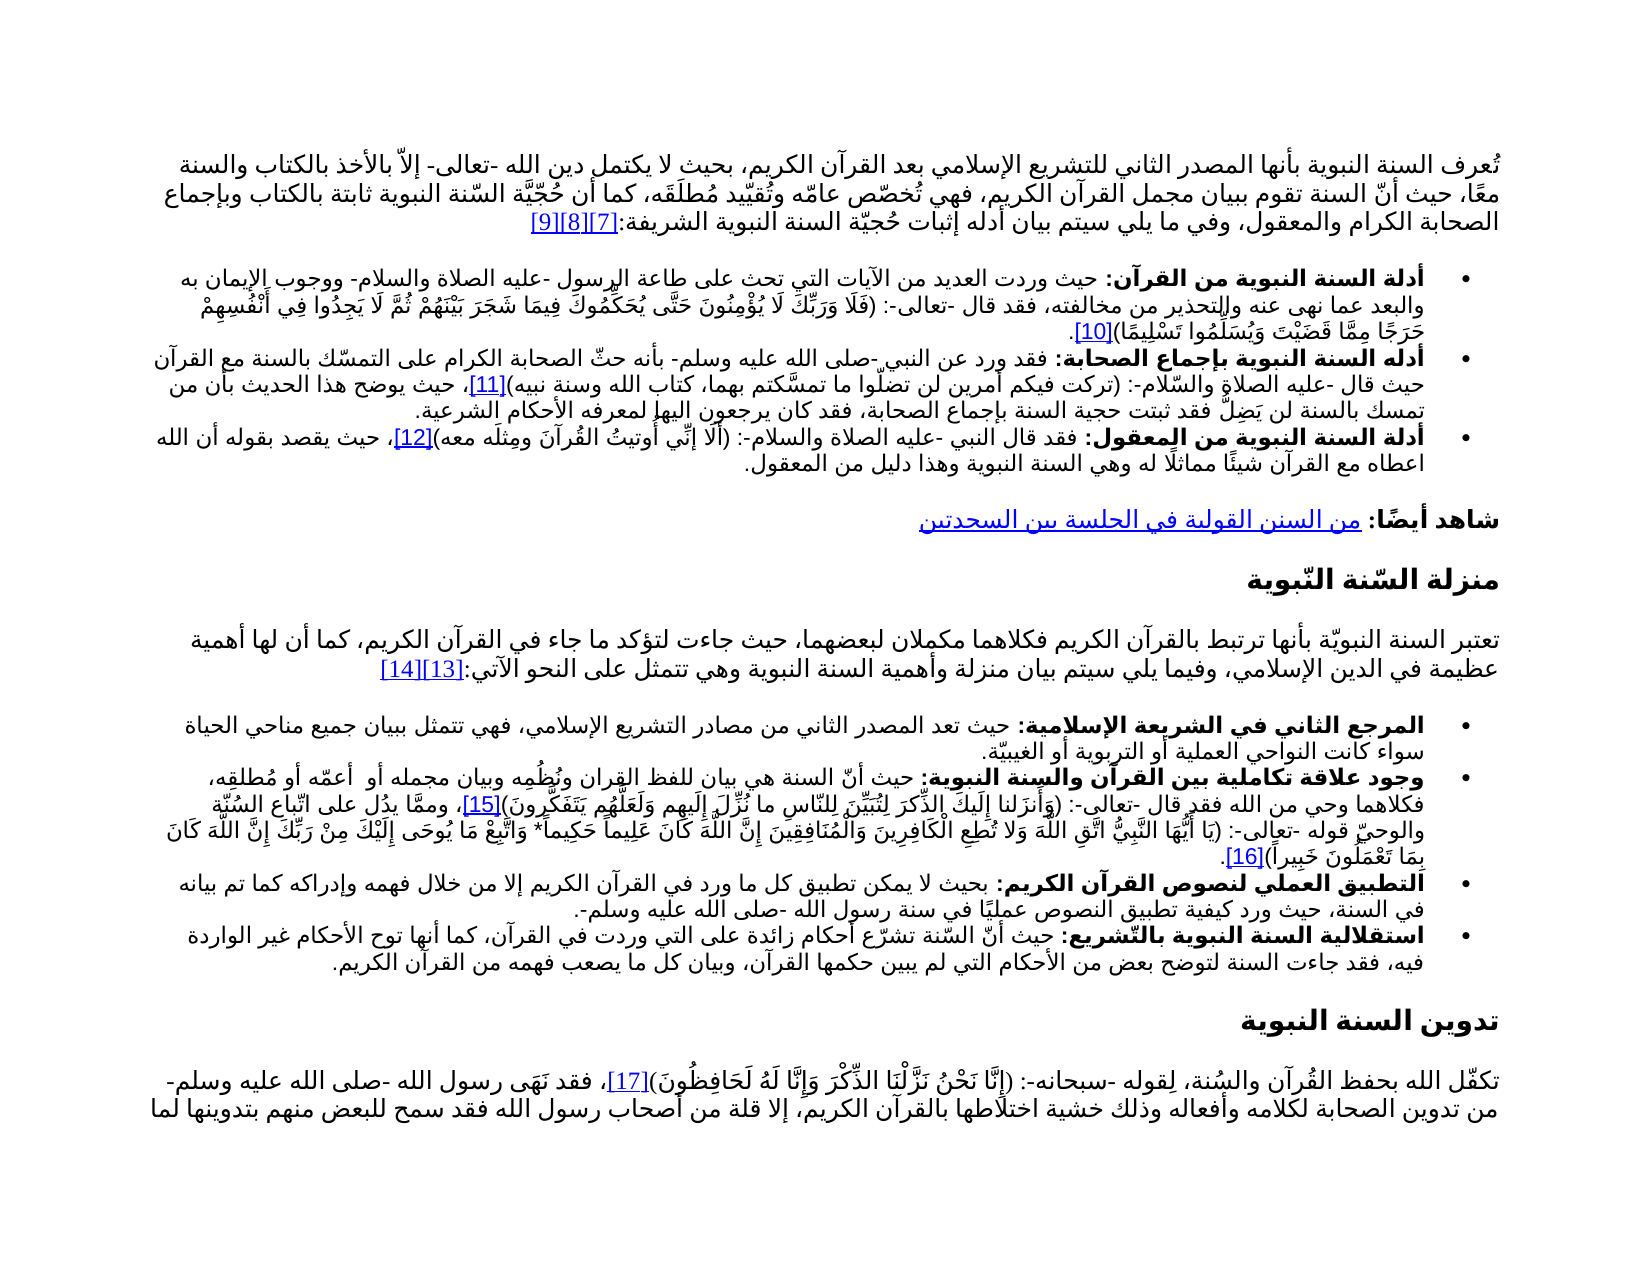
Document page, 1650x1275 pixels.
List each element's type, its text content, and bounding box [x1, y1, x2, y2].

text تُعرف السنة النبوية بأنها المصدر الثاني للتشريع الإسلامي بعد القرآن الكريم، بحيث لا يكتمل دين الله -تعالى- إلاّ بالأخذ بالكتاب والسنة معًا، حيث أنّ السنة تقوم ببيان مجمل القرآن الكريم، فهي تُخصّص عامّه وتُقيّيد مُطلَقَه، كما أن حُجّيَّة السّنة النبوية ثابتة بالكتاب وبإجماع الصحابة الكرام والمعقول، وفي ما يلي سيتم بيان أدله إثبات حُجيّة السنة النبوية الشريفة:[7][8][9] [150, 150, 1500, 236]
list أدله السنة النبوية بإجماع الصحابة: فقد ورد عن النبي -صلى الله عليه وسلم- بأنه حثّ الصحابة الكرام على التمسّك بالسنة مع القرآن حيث قال -عليه الصلاة والسّلام-: (تركت فيكم أمرين لن تضلّوا ما تمسَّكتم بهما، كتاب الله وسنة نبيه)[11]، حيث يوضح هذا الحديث بأن من تمسك بالسنة لن يَضِلُّ فقد ثبتت حجية السنة بإجماع الصحابة، فقد كان يرجعون اليها لمعرفه الأحكام الشرعية. [150, 344, 1462, 423]
text شاهد أيضًا: من السنن القولية في الجلسة بين السجدتين [150, 505, 1500, 534]
list استقلالية السنة النبوية بالتّشريع: حيث أنّ السّنة تشرّع أحكام زائدة على التي وردت في القرآن، كما أنها توح الأحكام غير الواردة فيه، فقد جاءت السنة لتوضح بعض من الأحكام التي لم يبين حكمها القرآن، وبيان كل ما يصعب فهمه من القرآن الكريم. [150, 922, 1462, 975]
list وجود علاقة تكاملية بين القرآن والسنة النبوية: حيث أنّ السنة هي بيان للفظ القران ونُظُمِه وبيان مجمله أو أعمّه أو مُطلقِه، فكلاهما وحي من الله فقد قال -تعالى-: (وَأَنزَلنا إِلَيكَ الذِّكرَ لِتُبَيِّنَ لِلنّاسِ ما نُزِّلَ إِلَيهِم وَلَعَلَّهُم يَتَفَكَّرونَ)[15]، وممَّا يدُل على اتّباع السُنّة والوحيّ قوله -تعالى-: (يَا أَيُّهَا النَّبِيُّ اتَّقِ اللَّهَ وَلا تُطِعِ الْكَافِرِينَ وَالْمُنَافِقِينَ إِنَّ اللَّهَ كَانَ عَلِيماً حَكِيماً* وَاتَّبِعْ مَا يُوحَى إِلَيْكَ مِنْ رَبِّكَ إِنَّ اللَّهَ كَانَ بِمَا تَعْمَلُونَ خَبِيراً)[16]. [150, 764, 1462, 870]
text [150, 1066, 1500, 1123]
list أدلة السنة النبوية من القرآن: حيث وردت العديد من الآيات التي تحث على طاعة الرسول -عليه الصلاة والسلام- ووجوب الإيمان به والبعد عما نهى عنه والتحذير من مخالفته، فقد قال -تعالى-: (فَلَا وَرَبِّكَ لَا يُؤْمِنُونَ حَتَّى يُحَكِّمُوكَ فِيمَا شَجَرَ بَيْنَهُمْ ثُمَّ لَا يَجِدُوا فِي أَنْفُسِهِمْ حَرَجًا مِمَّا قَضَيْتَ وَيُسَلِّمُوا تَسْلِيمًا)[10]. [150, 265, 1462, 344]
text تعتبر السنة النبويّة بأنها ترتبط بالقرآن الكريم فكلاهما مكملان لبعضهما، حيث جاءت لتؤكد ما جاء في القرآن الكريم، كما أن لها أهمية عظيمة في الدين الإسلامي، وفيما يلي سيتم بيان منزلة وأهمية السنة النبوية وهي تتمثل على النحو الآتي:[13][14] [150, 625, 1500, 682]
list المرجع الثاني في الشريعة الإسلامية: حيث تعد المصدر الثاني من مصادر التشريع الإسلامي، فهي تتمثل ببيان جميع مناحي الحياة سواء كانت النواحي العملية أو التربوية أو الغيبيّة. [150, 712, 1462, 764]
subtitle تدوين السنة النبوية [150, 1004, 1500, 1037]
list أدلة السنة النبوية من المعقول: فقد قال النبي -عليه الصلاة والسلام-: (ألَا إنِّي أُوتيتُ القُرآنَ ومِثلَه معه)[12]، حيث يقصد بقوله أن الله اعطاه مع القرآن شيئًا مماثلًا له وهي السنة النبوية وهذا دليل من المعقول. [150, 423, 1462, 476]
list التطبيق العملي لنصوص القرآن الكريم: بحيث لا يمكن تطبيق كل ما ورد في القرآن الكريم إلا من خلال فهمه وإدراكه كما تم بيانه في السنة، حيث ورد كيفية تطبيق النصوص عمليًا في سنة رسول الله -صلى الله عليه وسلم-. [150, 870, 1462, 922]
subtitle منزلة السّنة النّبوية [150, 563, 1500, 596]
